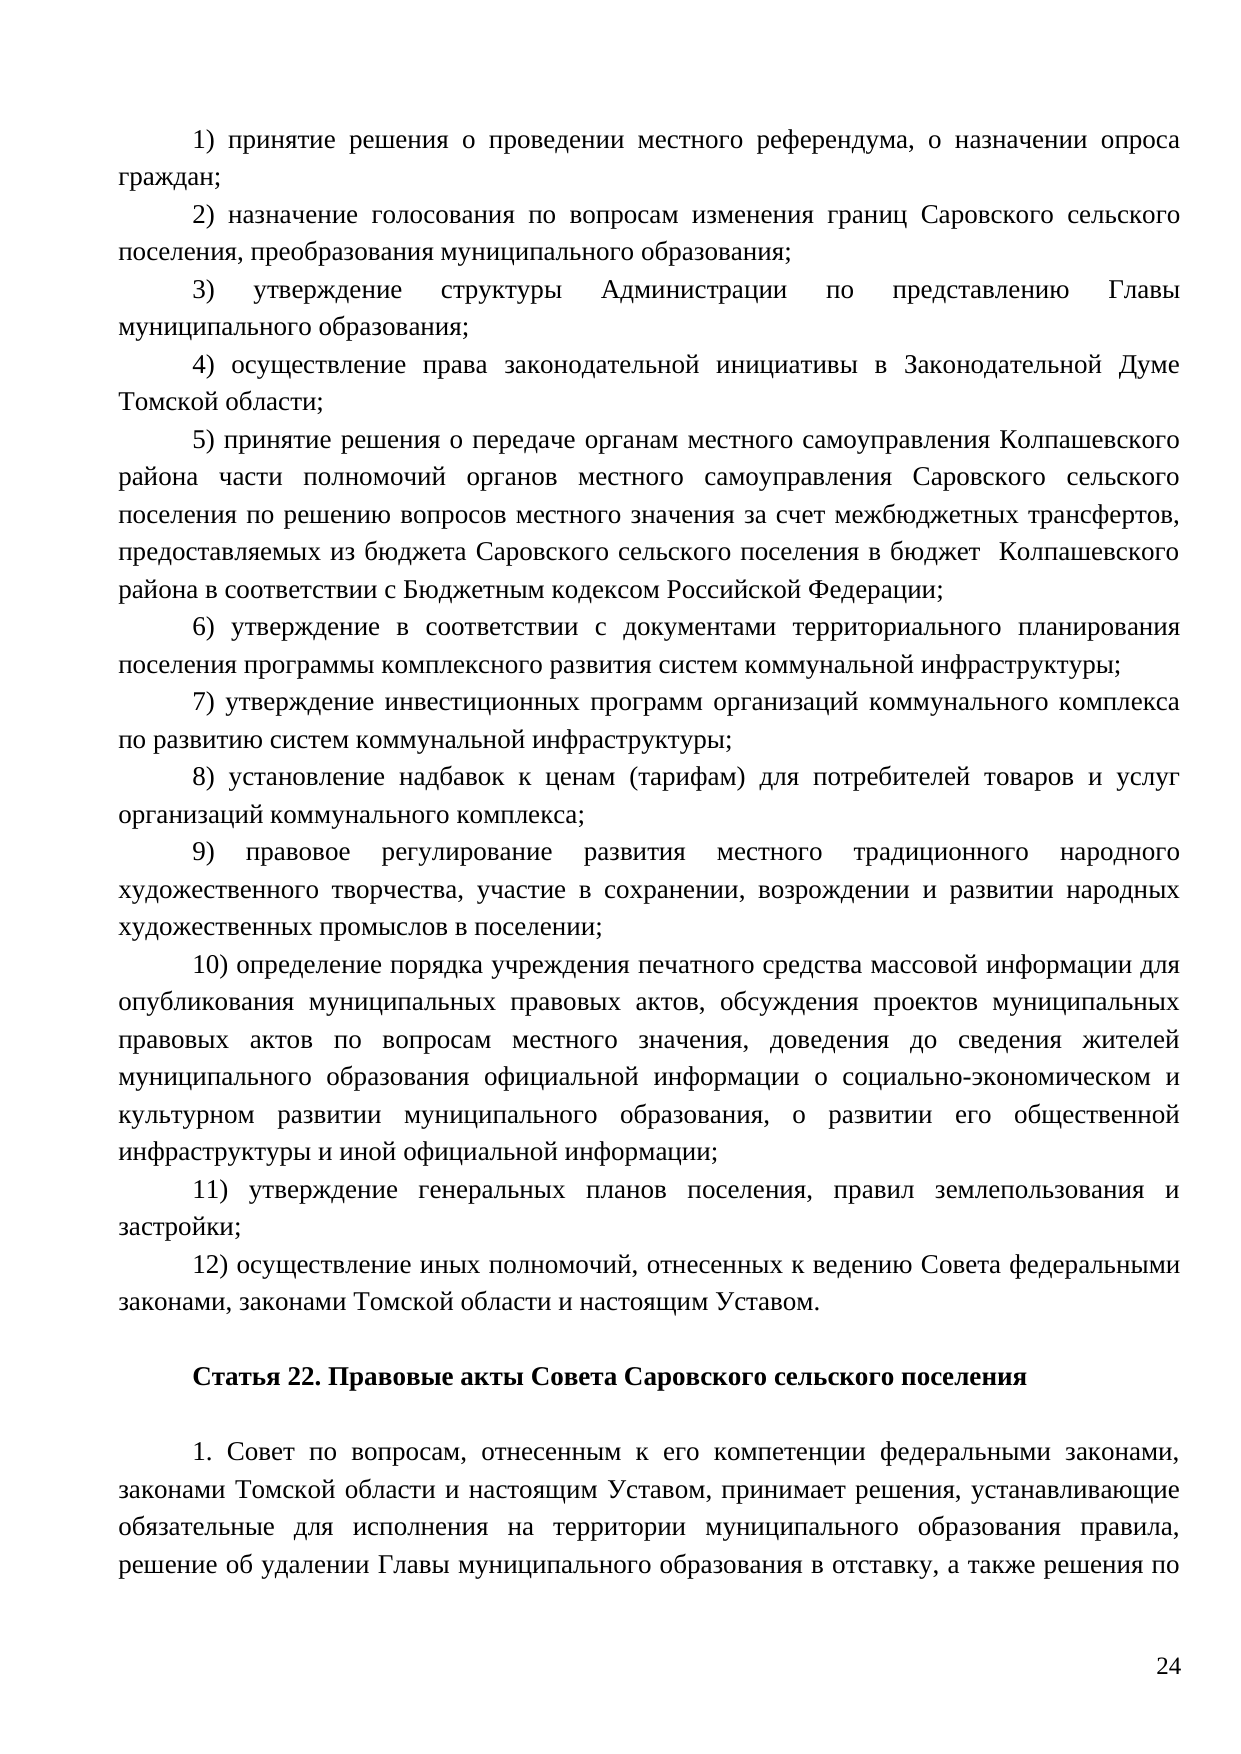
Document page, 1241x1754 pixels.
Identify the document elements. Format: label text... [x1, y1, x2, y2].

text 11) утверждение генеральных планов поселения, правил землепользования и застройки; [118, 1168, 1181, 1243]
text 3) утверждение структуры Администрации по представлению Главы муниципального образования; [118, 268, 1181, 343]
text 1) принятие решения о проведении местного референдума, о назначении опроса граждан; [118, 118, 1181, 193]
text 8) установление надбавок к ценам (тарифам) для потребителей товаров и услуг организаций коммунального комплекса; [118, 756, 1181, 831]
text 5) принятие решения о передаче органам местного самоуправления Колпашевского района части полномочий органов местного самоуправления Саровского сельского поселения по решению вопросов местного значения за счет межбюджетных трансфертов, предоставляемых из бюджета Саровского сельского поселения в бюджет Колпашевского района в соответствии с Бюджетным кодексом Российской Федерации; [118, 418, 1181, 606]
text 2) назначение голосования по вопросам изменения границ Саровского сельского поселения, преобразования муниципального образования; [118, 193, 1181, 268]
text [118, 1431, 1181, 1581]
text 4) осуществление права законодательной инициативы в Законодательной Думе Томской области; [118, 343, 1181, 418]
text 7) утверждение инвестиционных программ организаций коммунального комплекса по развитию систем коммунальной инфраструктуры; [118, 681, 1181, 756]
text 10) определение порядка учреждения печатного средства массовой информации для опубликования муниципальных правовых актов, обсуждения проектов муниципальных правовых актов по вопросам местного значения, доведения до сведения жителей муниципального образования официальной информации о социально-экономическом и культурном развитии муниципального образования, о развитии его общественной инфраструктуры и иной официальной информации; [118, 943, 1181, 1168]
text 9) правовое регулирование развития местного традиционного народного художественного творчества, участие в сохранении, возрождении и развитии народных художественных промыслов в поселении; [118, 831, 1181, 943]
text Статья 22. Правовые акты Совета Саровского сельского поселения [118, 1356, 1181, 1393]
text 6) утверждение в соответствии с документами территориального планирования поселения программы комплексного развития систем коммунальной инфраструктуры; [118, 606, 1181, 681]
text 12) осуществление иных полномочий, отнесенных к ведению Совета федеральными законами, законами Томской области и настоящим Уставом. [118, 1243, 1181, 1318]
